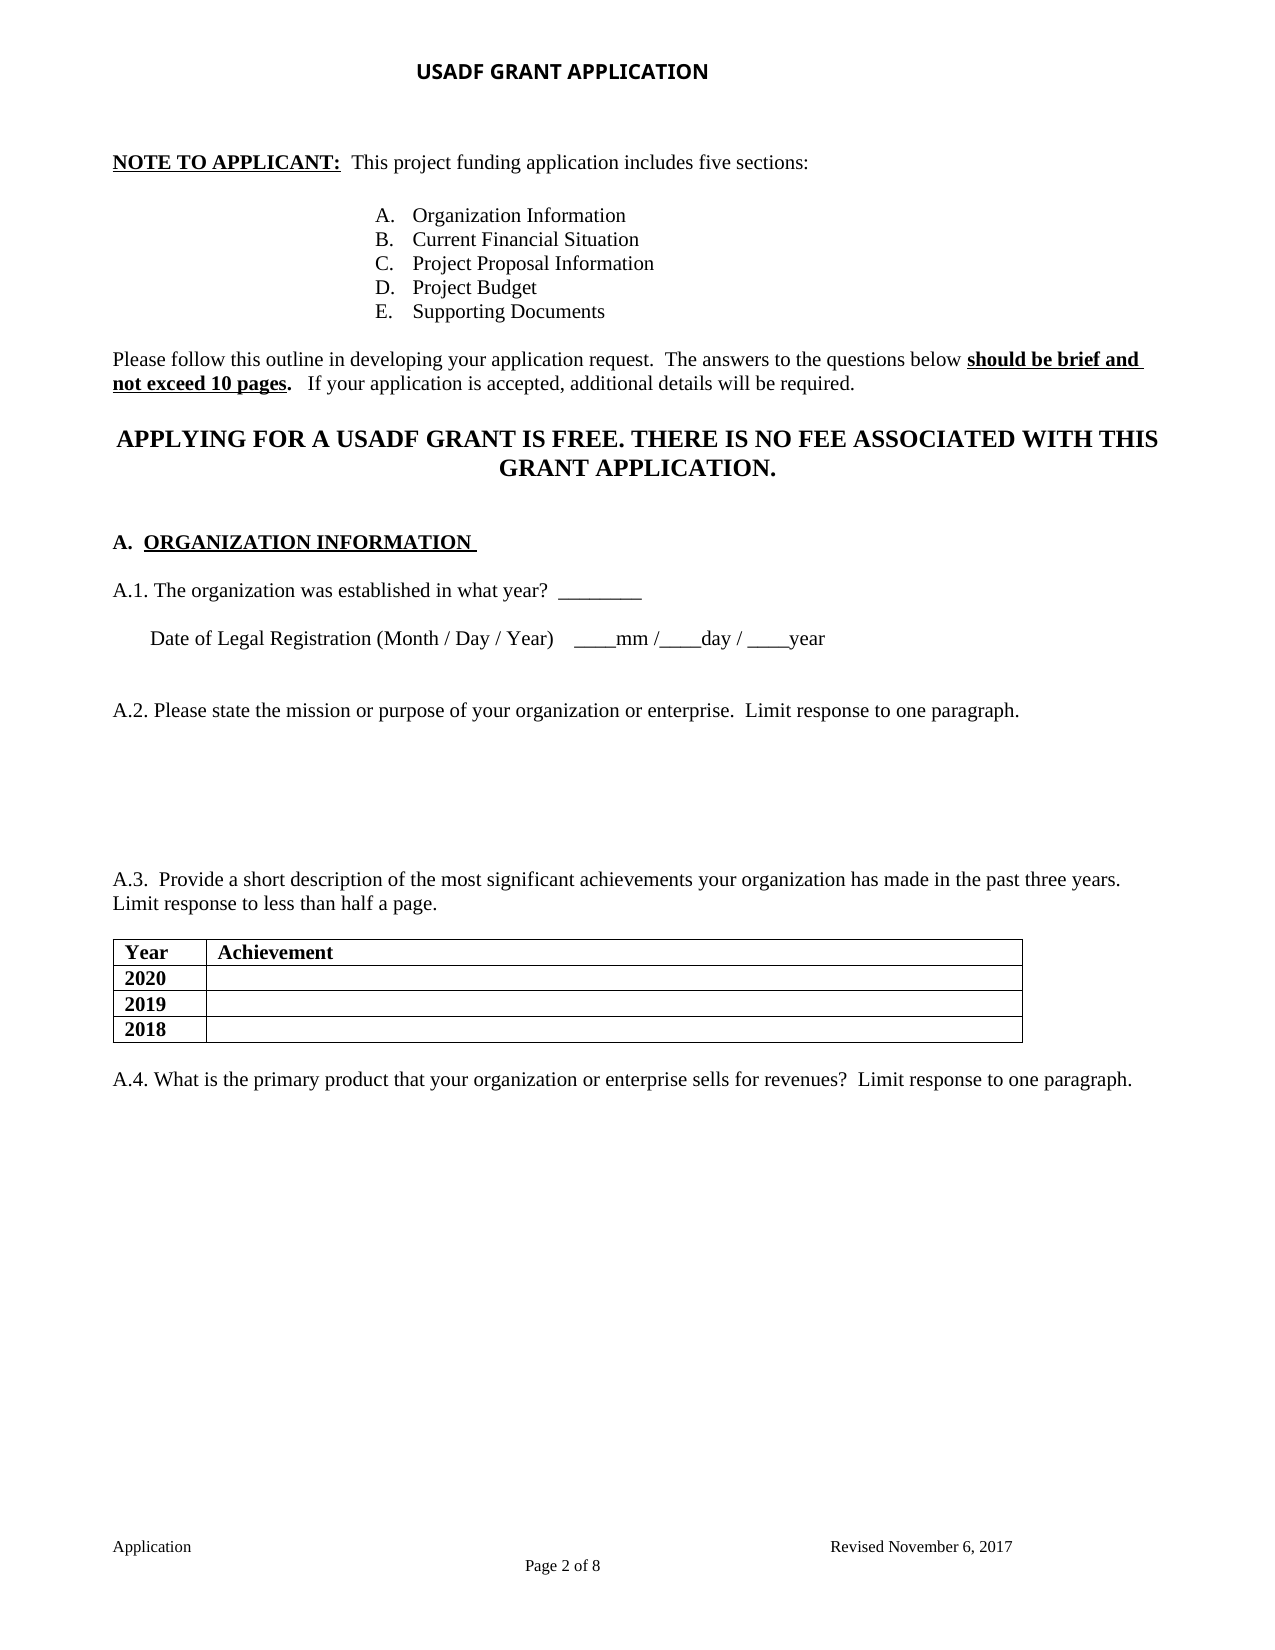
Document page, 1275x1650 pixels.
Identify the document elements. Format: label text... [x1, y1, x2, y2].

text Date of Legal Registration (Month / Day / Year) ____mm /____day / ____year [112, 626, 1162, 650]
table_header Year [114, 940, 206, 964]
list Project Proposal Information [375, 251, 1162, 275]
list Project Budget [375, 275, 1162, 299]
list Supporting Documents [375, 299, 1162, 323]
text A. ORGANIZATION INFORMATION [112, 530, 1162, 554]
text A.2. Please state the mission or purpose of your organization or enterprise. Limit response to one paragraph. [112, 698, 1162, 722]
table_cell [207, 991, 1022, 1016]
table_cell 2019 [114, 991, 206, 1016]
list Organization Information [375, 203, 1162, 227]
text Please follow this outline in developing your application request. The answers to the questions below should be brief and not exceed 10 pages. If your application is accepted, additional details will be required. [112, 347, 1162, 395]
text A.3. Provide a short description of the most significant achievements your organization has made in the past three years. Limit response to less than half a page. [112, 867, 1162, 915]
table_cell 2020 [114, 966, 206, 990]
table_cell 2018 [114, 1017, 206, 1042]
list Current Financial Situation [375, 227, 1162, 251]
text APPLYING FOR A USADF GRANT IS FREE. THERE IS NO FEE ASSOCIATED WITH THIS GRANT APPLICATION. [112, 424, 1162, 482]
text A.1. The organization was established in what year? ________ [112, 578, 1162, 602]
text A.4. What is the primary product that your organization or enterprise sells for revenues? Limit response to one paragraph. [112, 1067, 1162, 1144]
table_header Achievement [207, 940, 1022, 964]
text NOTE TO APPLICANT: This project funding application includes five sections: [112, 150, 1162, 174]
table_cell [207, 1017, 1022, 1042]
table_cell [207, 966, 1022, 990]
